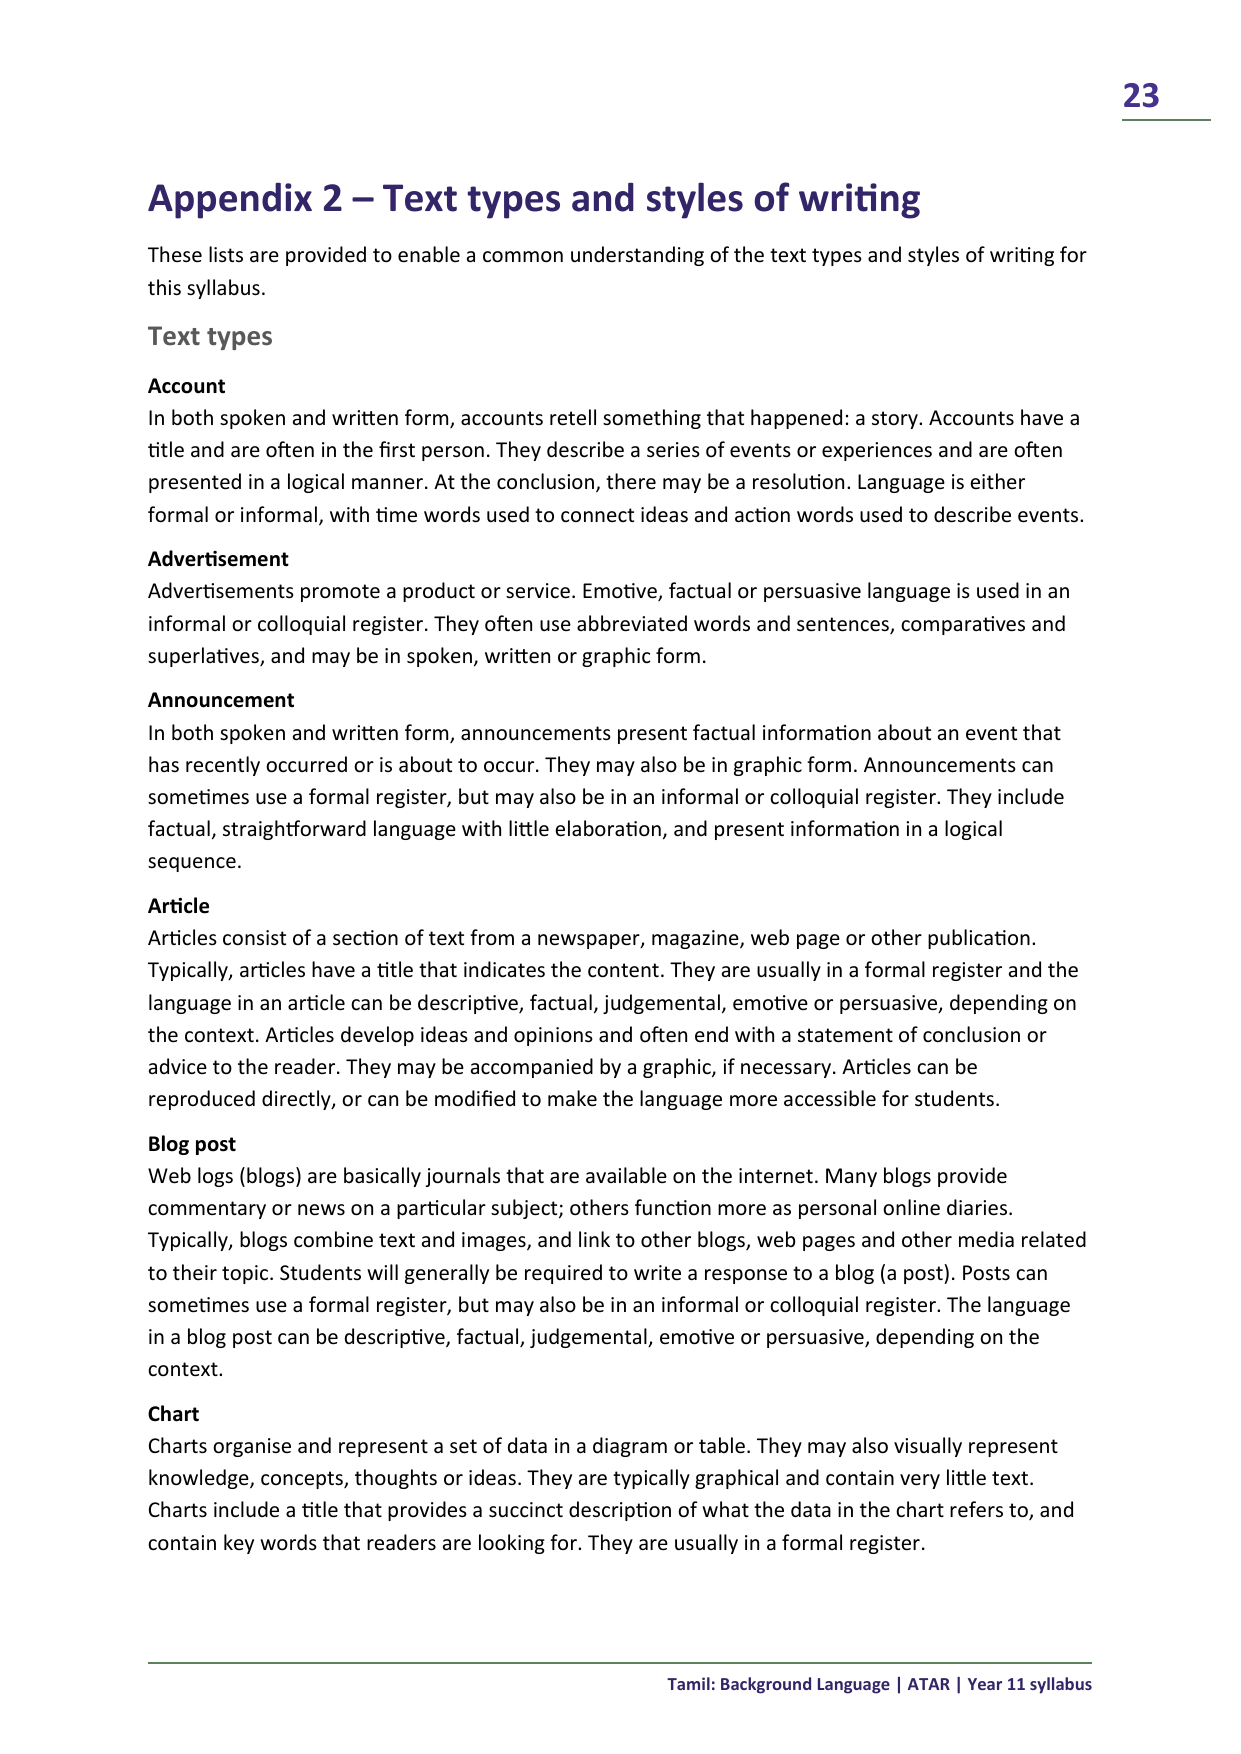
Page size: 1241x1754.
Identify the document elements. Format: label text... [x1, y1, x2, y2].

text Appendix 2 – Text types and styles of writing [148, 171, 1092, 222]
text Advertisements promote a product or service. Emotive, factual or persuasive language is used in an informal or colloquial register. They often use abbreviated words and sentences, comparatives and superlatives, and may be in spoken, written or graphic form. [148, 577, 1092, 669]
text Web logs (blogs) are basically journals that are available on the internet. Many blogs provide commentary or news on a particular subject; others function more as personal online diaries. Typically, blogs combine text and images, and link to other blogs, web pages and other media related to their topic. Students will generally be required to write a response to a blog (a post). Posts can sometimes use a formal register, but may also be in an informal or colloquial register. The language in a blog post can be descriptive, factual, judgemental, emotive or persuasive, depending on the context. [148, 1161, 1092, 1382]
text Articles consist of a section of text from a newspaper, magazine, web page or other publication. Typically, articles have a title that indicates the content. They are usually in a formal register and the language in an article can be descriptive, factual, judgemental, emotive or persuasive, depending on the context. Articles develop ideas and opinions and often end with a statement of conclusion or advice to the reader. They may be accompanied by a graphic, if necessary. Articles can be reproduced directly, or can be modified to make the language more accessible for students. [148, 923, 1092, 1112]
text In both spoken and written form, announcements present factual information about an event that has recently occurred or is about to occur. They may also be in graphic form. Announcements can sometimes use a formal register, but may also be in an informal or colloquial register. They include factual, straightforward language with little elaboration, and present information in a logical sequence. [148, 718, 1092, 874]
subtitle Text types [148, 317, 1092, 353]
text Blog post [148, 1129, 1081, 1157]
text In both spoken and written form, accounts retell something that happened: a story. Accounts have a title and are often in the first person. They describe a series of events or experiences and are often presented in a logical manner. At the conclusion, there may be a resolution. Language is either formal or informal, with time words used to connect ideas and action words used to describe events. [148, 403, 1092, 528]
text Article [148, 891, 1081, 919]
text Chart [148, 1399, 1081, 1427]
text Charts organise and represent a set of data in a diagram or table. They may also visually represent knowledge, concepts, thoughts or ideas. They are typically graphical and contain very little text. Charts include a title that provides a succinct description of what the data in the chart refers to, and contain key words that readers are looking for. They are usually in a formal register. [148, 1431, 1092, 1556]
text Account [148, 371, 1081, 399]
text Advertisement [148, 544, 1081, 572]
text Announcement [148, 686, 1081, 714]
text These lists are provided to enable a common understanding of the text types and styles of writing for this syllabus. [148, 241, 1092, 301]
